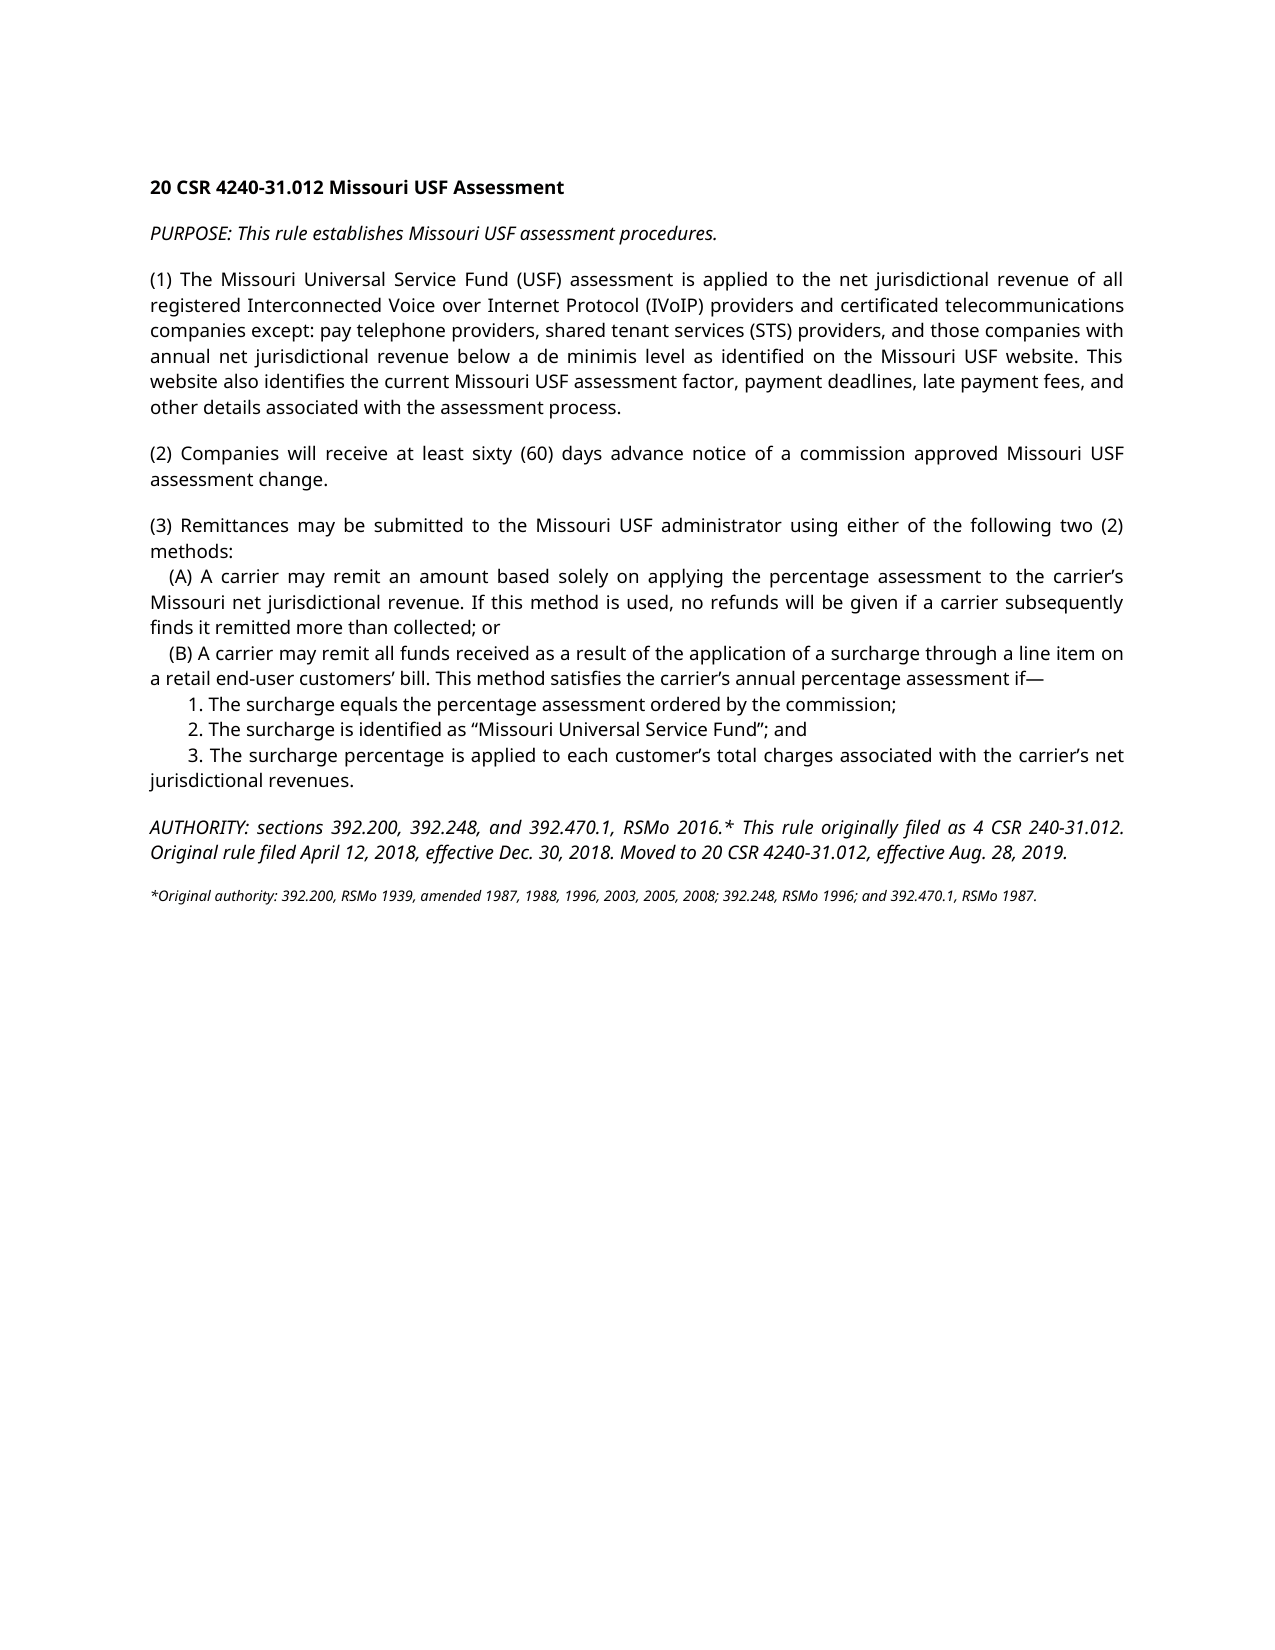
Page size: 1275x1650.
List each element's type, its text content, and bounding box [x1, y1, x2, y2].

text 3. The surcharge percentage is applied to each customer’s total charges associated with the carrier’s net jurisdictional revenues. [150, 742, 1125, 793]
text (2) Companies will receive at least sixty (60) days advance notice of a commission approved Missouri USF assessment change. [150, 441, 1125, 492]
text (A) A carrier may remit an amount based solely on applying the percentage assessment to the carrier’s Missouri net jurisdictional revenue. If this method is used, no refunds will be given if a carrier subsequently finds it remitted more than collected; or [150, 564, 1125, 640]
text 2. The surcharge is identified as “Missouri Universal Service Fund”; and [150, 717, 1125, 742]
text 1. The surcharge equals the percentage assessment ordered by the commission; [150, 691, 1125, 717]
text 20 CSR 4240-31.012 Missouri USF Assessment [150, 174, 1125, 199]
text *Original authority: 392.200, RSMo 1939, amended 1987, 1988, 1996, 2003, 2005, 2008; 392.248, RSMo 1996; and 392.470.1, RSMo 1987. [150, 886, 1125, 906]
text (B) A carrier may remit all funds received as a result of the application of a surcharge through a line item on a retail end-user customers’ bill. This method satisfies the carrier’s annual percentage assessment if— [150, 640, 1125, 691]
text AUTHORITY: sections 392.200, 392.248, and 392.470.1, RSMo 2016.* This rule originally filed as 4 CSR 240-31.012. Original rule filed April 12, 2018, effective Dec. 30, 2018. Moved to 20 CSR 4240-31.012, effective Aug. 28, 2019. [150, 814, 1125, 865]
text PURPOSE: This rule establishes Missouri USF assessment procedures. [150, 220, 1125, 246]
text (3) Remittances may be submitted to the Missouri USF administrator using either of the following two (2) methods: [150, 513, 1125, 564]
text (1) The Missouri Universal Service Fund (USF) assessment is applied to the net jurisdictional revenue of all registered Interconnected Voice over Internet Protocol (IVoIP) providers and certificated telecommunications companies except: pay telephone providers, shared tenant services (STS) providers, and those companies with annual net jurisdictional revenue below a de minimis level as identified on the Missouri USF website. This website also identifies the current Missouri USF assessment factor, payment deadlines, late payment fees, and other details associated with the assessment process. [150, 267, 1125, 420]
